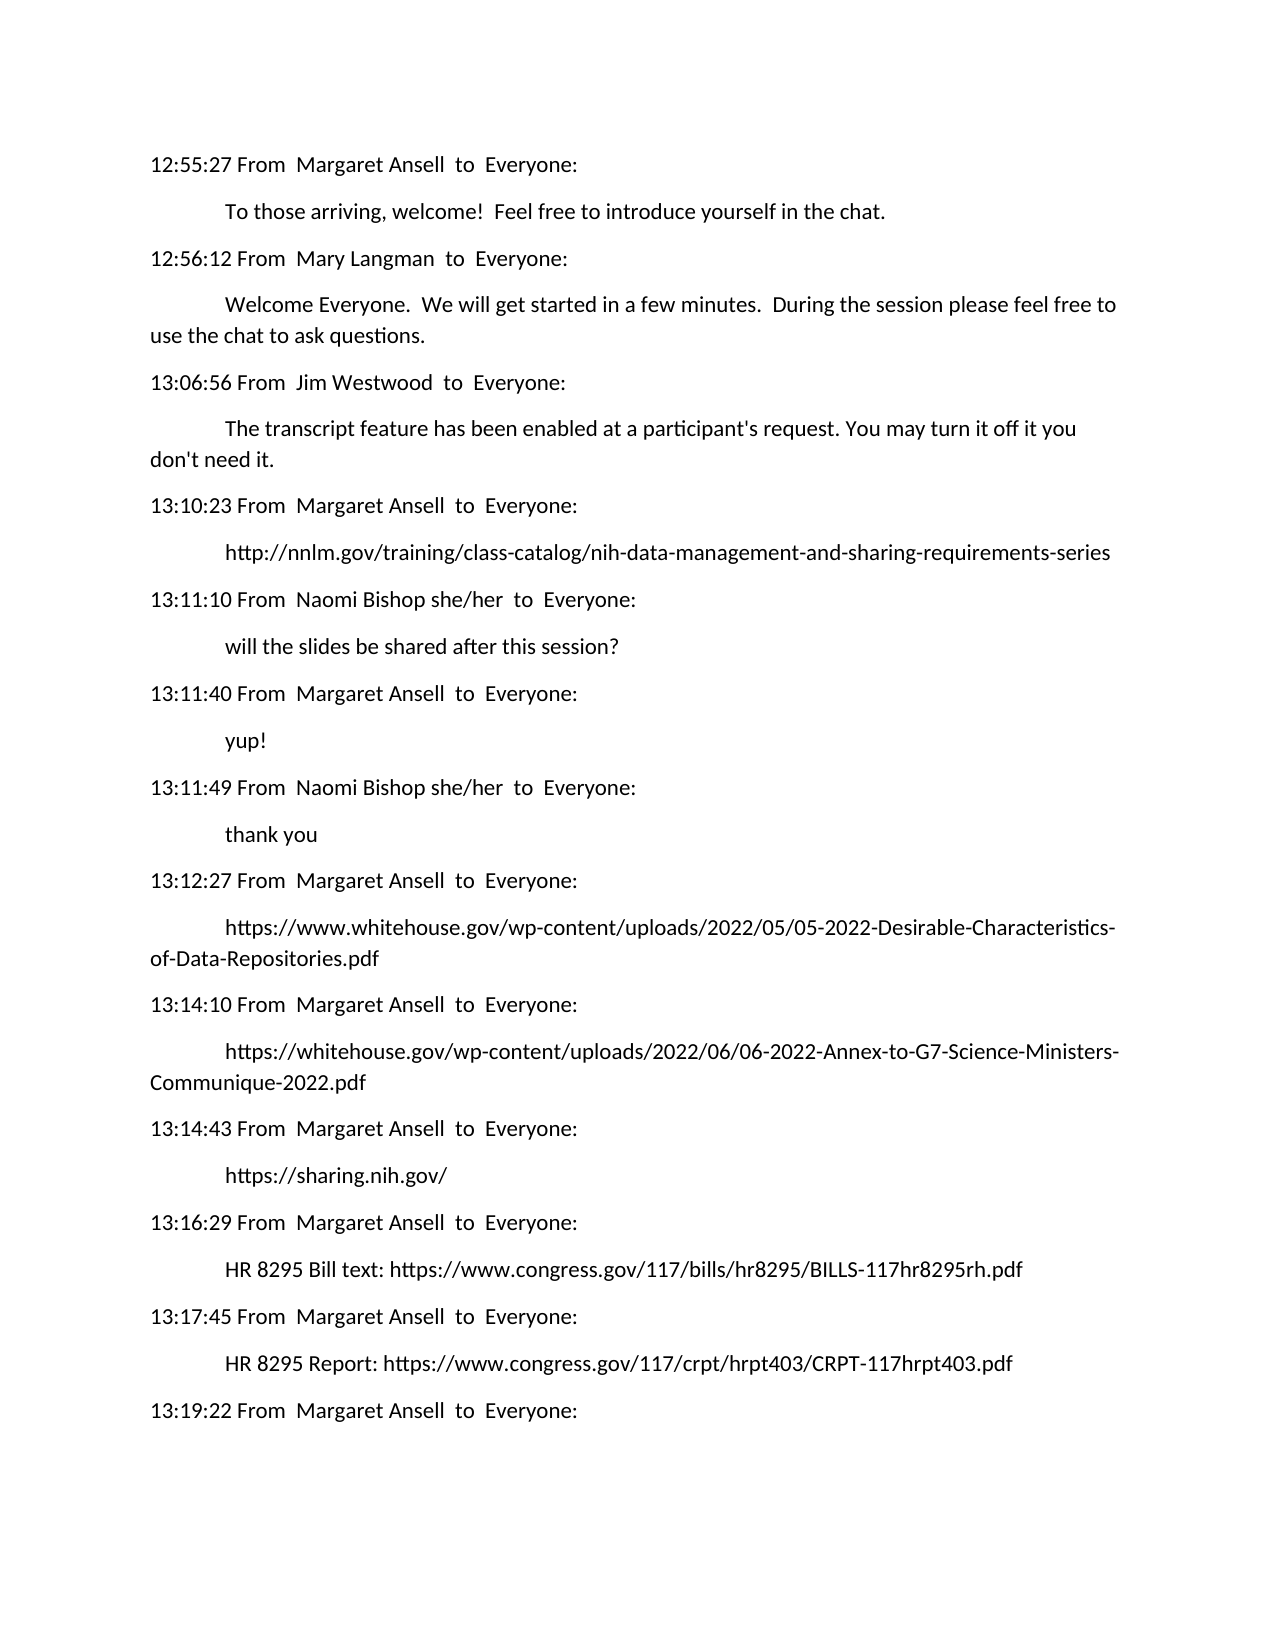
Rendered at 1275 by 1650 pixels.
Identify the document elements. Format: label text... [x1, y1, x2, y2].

text thank you [150, 820, 1125, 848]
text 13:12:27 From Margaret Ansell to Everyone: [150, 867, 1125, 895]
text 12:56:12 From Mary Langman to Everyone: [150, 244, 1125, 272]
text 13:11:10 From Naomi Bishop she/her to Everyone: [150, 585, 1125, 613]
text will the slides be shared after this session? [150, 632, 1125, 660]
text https://www.whitehouse.gov/wp-content/uploads/2022/05/05-2022-Desirable-Characteristics-of-Data-Repositories.pdf [150, 913, 1125, 972]
text 13:11:40 From Margaret Ansell to Everyone: [150, 679, 1125, 707]
text HR 8295 Bill text: https://www.congress.gov/117/bills/hr8295/BILLS-117hr8295rh.pdf [150, 1255, 1125, 1283]
text 13:19:22 From Margaret Ansell to Everyone: [150, 1396, 1125, 1424]
text https://sharing.nih.gov/ [150, 1161, 1125, 1189]
text 13:10:23 From Margaret Ansell to Everyone: [150, 492, 1125, 520]
text 13:17:45 From Margaret Ansell to Everyone: [150, 1302, 1125, 1330]
text HR 8295 Report: https://www.congress.gov/117/crpt/hrpt403/CRPT-117hrpt403.pdf [150, 1349, 1125, 1377]
text 13:14:10 From Margaret Ansell to Everyone: [150, 991, 1125, 1019]
text 12:55:27 From Margaret Ansell to Everyone: [150, 150, 1125, 178]
text 13:16:29 From Margaret Ansell to Everyone: [150, 1208, 1125, 1236]
text 13:11:49 From Naomi Bishop she/her to Everyone: [150, 773, 1125, 801]
text 13:14:43 From Margaret Ansell to Everyone: [150, 1114, 1125, 1143]
text Welcome Everyone. We will get started in a few minutes. During the session please feel free to use the chat to ask questions. [150, 291, 1125, 349]
text To those arriving, welcome! Feel free to introduce yourself in the chat. [150, 197, 1125, 225]
text http://nnlm.gov/training/class-catalog/nih-data-management-and-sharing-requirements-series [150, 538, 1125, 567]
text yup! [150, 726, 1125, 754]
text 13:06:56 From Jim Westwood to Everyone: [150, 368, 1125, 396]
text The transcript feature has been enabled at a participant's request. You may turn it off it you don't need it. [150, 414, 1125, 473]
text https://whitehouse.gov/wp-content/uploads/2022/06/06-2022-Annex-to-G7-Science-Ministers-Communique-2022.pdf [150, 1037, 1125, 1096]
